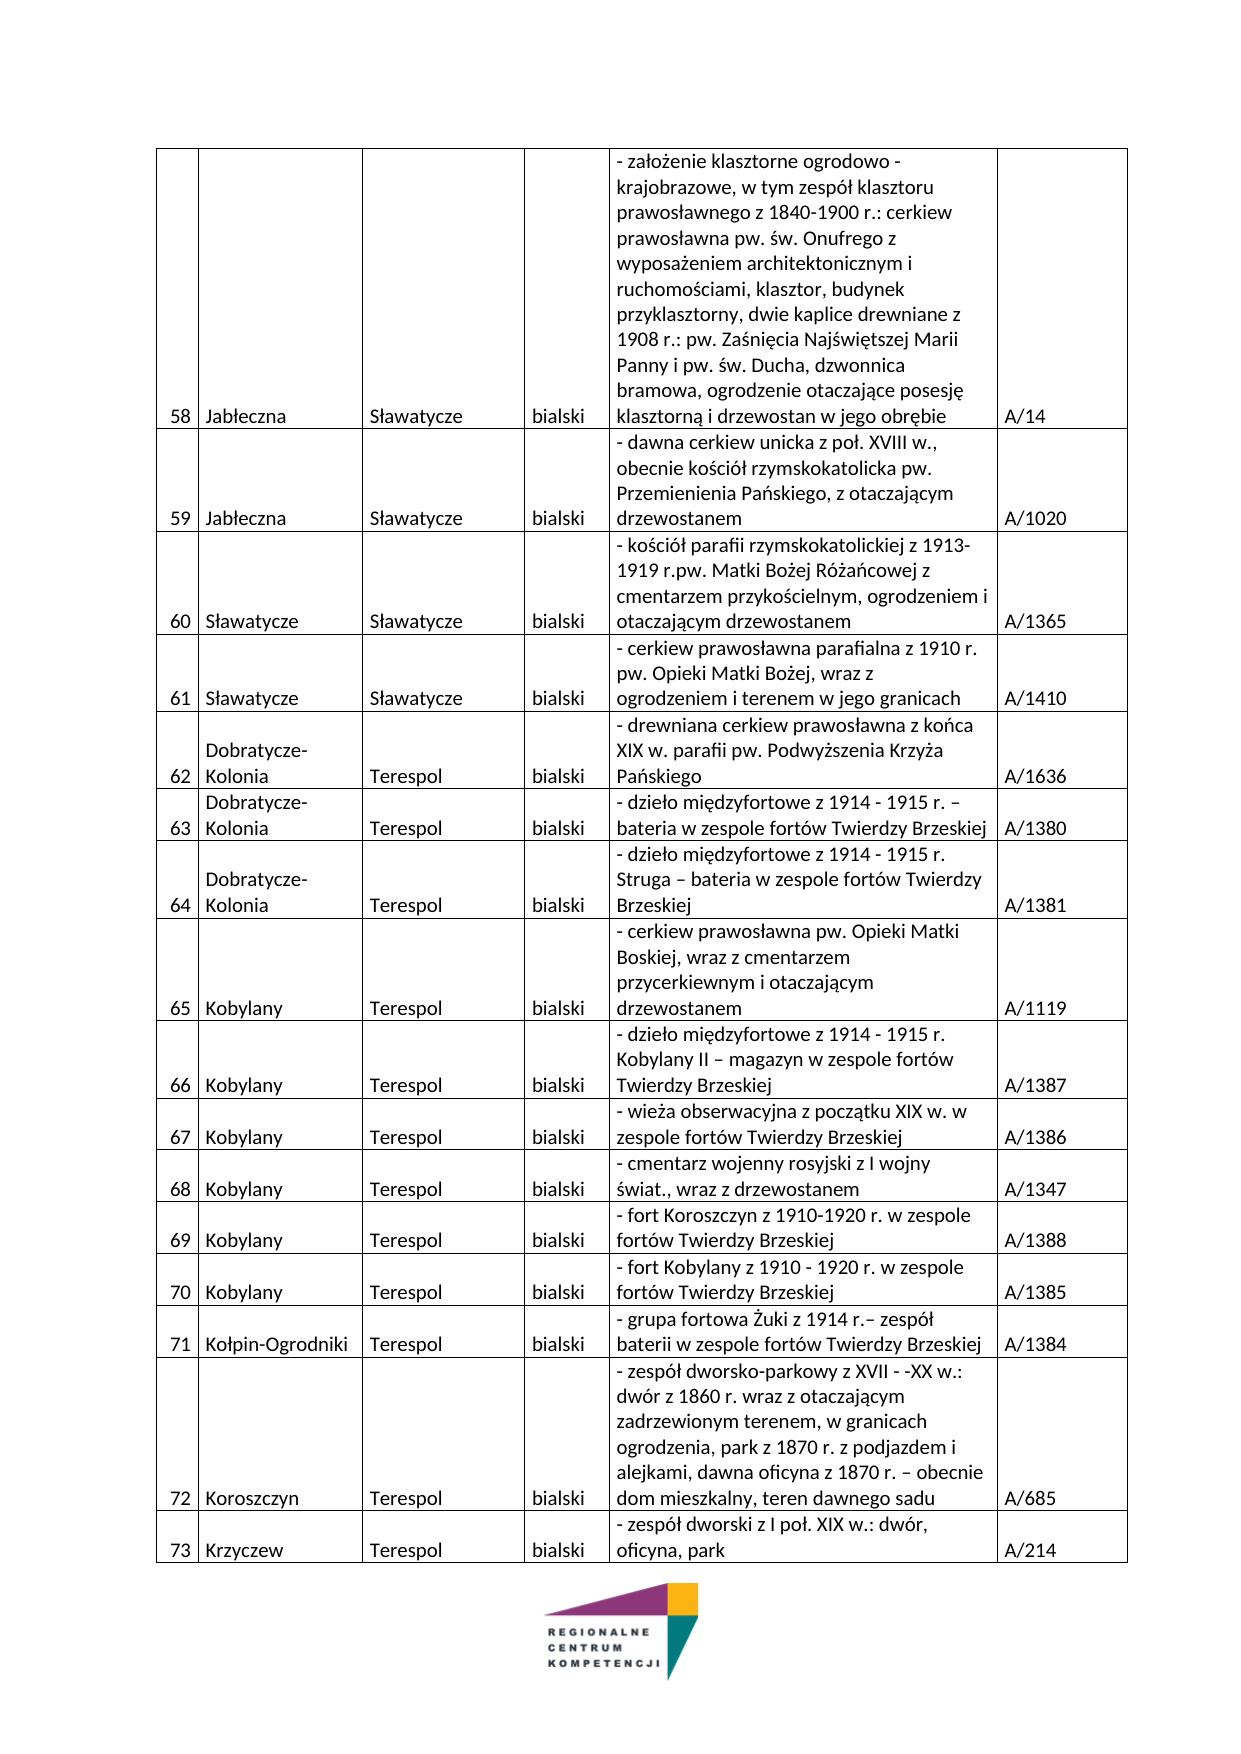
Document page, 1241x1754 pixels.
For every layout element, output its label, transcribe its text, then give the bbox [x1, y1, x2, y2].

table_cell bialski [525, 789, 609, 840]
table_cell 70 [157, 1254, 198, 1305]
table_cell bialski [525, 712, 609, 788]
table_cell bialski [525, 1254, 609, 1305]
table_cell Sławatycze [363, 149, 524, 428]
table_cell Terespol [363, 1150, 524, 1201]
table_cell Terespol [363, 841, 524, 917]
table_cell A/1388 [998, 1202, 1127, 1253]
table_cell bialski [525, 429, 609, 531]
table_cell 71 [157, 1306, 198, 1357]
table_cell - zespół dworski z I poł. XIX w.: dwór, oficyna, park [610, 1511, 997, 1562]
table_cell Terespol [363, 1511, 524, 1562]
table_cell - dawna cerkiew unicka z poł. XVIII w., obecnie kościół rzymskokatolicka pw. Przemienienia Pańskiego, z otaczającym drzewostanem [610, 429, 997, 531]
table_cell bialski [525, 1358, 609, 1510]
table_cell Terespol [363, 919, 524, 1020]
table_cell bialski [525, 635, 609, 711]
table_cell Kobylany [199, 1254, 362, 1305]
table_cell A/1119 [998, 919, 1127, 1020]
table_cell bialski [525, 1099, 609, 1149]
table_cell - fort Kobylany z 1910 - 1920 r. w zespole fortów Twierdzy Brzeskiej [610, 1254, 997, 1305]
table_cell - fort Koroszczyn z 1910-1920 r. w zespole fortów Twierdzy Brzeskiej [610, 1202, 997, 1253]
table_cell 64 [157, 841, 198, 917]
table_cell Terespol [363, 1021, 524, 1097]
table_cell 60 [157, 532, 198, 634]
table_cell Kobylany [199, 1099, 362, 1149]
table_cell - drewniana cerkiew prawosławna z końca XIX w. parafii pw. Podwyższenia Krzyża Pańskiego [610, 712, 997, 788]
table_cell Koroszczyn [199, 1358, 362, 1510]
table_cell Sławatycze [199, 532, 362, 634]
table_cell A/1381 [998, 841, 1127, 917]
table_cell bialski [525, 841, 609, 917]
table_cell bialski [525, 1306, 609, 1357]
table_cell Terespol [363, 1306, 524, 1357]
table_cell - założenie klasztorne ogrodowo - krajobrazowe, w tym zespół klasztoru prawosławnego z 1840-1900 r.: cerkiew prawosławna pw. św. Onufrego z wyposażeniem architektonicznym i ruchomościami, klasztor, budynek przyklasztorny, dwie kaplice drewniane z 1908 r.: pw. Zaśnięcia Najświętszej Marii Panny i pw. św. Ducha, dzwonnica bramowa, ogrodzenie otaczające posesję klasztorną i drzewostan w jego obrębie [610, 149, 997, 428]
table_cell - cerkiew prawosławna pw. Opieki Matki Boskiej, wraz z cmentarzem przycerkiewnym i otaczającym drzewostanem [610, 919, 997, 1020]
table_cell - dzieło międzyfortowe z 1914 - 1915 r. – bateria w zespole fortów Twierdzy Brzeskiej [610, 789, 997, 840]
table_cell 68 [157, 1150, 198, 1201]
table_cell 72 [157, 1358, 198, 1510]
table_cell A/1347 [998, 1150, 1127, 1201]
table_cell Terespol [363, 1358, 524, 1510]
table_cell - zespół dworsko-parkowy z XVII - -XX w.: dwór z 1860 r. wraz z otaczającym zadrzewionym terenem, w granicach ogrodzenia, park z 1870 r. z podjazdem i alejkami, dawna oficyna z 1870 r. – obecnie dom mieszkalny, teren dawnego sadu [610, 1358, 997, 1510]
table_cell bialski [525, 149, 609, 428]
table_cell 63 [157, 789, 198, 840]
table_cell 62 [157, 712, 198, 788]
table_cell - dzieło międzyfortowe z 1914 - 1915 r. Struga – bateria w zespole fortów Twierdzy Brzeskiej [610, 841, 997, 917]
table_cell Terespol [363, 1254, 524, 1305]
table_cell A/1384 [998, 1306, 1127, 1357]
table_cell Kobylany [199, 1021, 362, 1097]
table_cell 67 [157, 1099, 198, 1149]
table_cell Kołpin-Ogrodniki [199, 1306, 362, 1357]
table_cell Dobratycze-Kolonia [199, 712, 362, 788]
table_cell - cmentarz wojenny rosyjski z I wojny świat., wraz z drzewostanem [610, 1150, 997, 1201]
table_cell Jabłeczna [199, 149, 362, 428]
table_cell 69 [157, 1202, 198, 1253]
table_cell bialski [525, 1150, 609, 1201]
table_cell bialski [525, 532, 609, 634]
table_cell A/214 [998, 1511, 1127, 1562]
table_cell 58 [157, 149, 198, 428]
table_cell A/14 [998, 149, 1127, 428]
table_cell Sławatycze [363, 429, 524, 531]
table_cell bialski [525, 1511, 609, 1562]
table_cell Terespol [363, 1202, 524, 1253]
table_cell Sławatycze [199, 635, 362, 711]
picture [542, 1583, 699, 1681]
table_cell Dobratycze-Kolonia [199, 841, 362, 917]
table_cell 61 [157, 635, 198, 711]
table_cell A/1365 [998, 532, 1127, 634]
table_cell Terespol [363, 712, 524, 788]
table_cell Sławatycze [363, 635, 524, 711]
table_cell A/1020 [998, 429, 1127, 531]
table_cell Krzyczew [199, 1511, 362, 1562]
table_cell Sławatycze [363, 532, 524, 634]
table_cell - kościół parafii rzymskokatolickiej z 1913-1919 r.pw. Matki Bożej Różańcowej z cmentarzem przykościelnym, ogrodzeniem i otaczającym drzewostanem [610, 532, 997, 634]
table_cell A/1410 [998, 635, 1127, 711]
table_cell 65 [157, 919, 198, 1020]
table_cell Kobylany [199, 919, 362, 1020]
table_cell Jabłeczna [199, 429, 362, 531]
table_cell Terespol [363, 1099, 524, 1149]
table_cell bialski [525, 1202, 609, 1253]
table_cell A/1636 [998, 712, 1127, 788]
table_cell Kobylany [199, 1150, 362, 1201]
table_cell - dzieło międzyfortowe z 1914 - 1915 r. Kobylany II – magazyn w zespole fortów Twierdzy Brzeskiej [610, 1021, 997, 1097]
table_cell - grupa fortowa Żuki z 1914 r.– zespół baterii w zespole fortów Twierdzy Brzeskiej [610, 1306, 997, 1357]
table_cell bialski [525, 1021, 609, 1097]
table_cell A/1380 [998, 789, 1127, 840]
table_cell bialski [525, 919, 609, 1020]
table_cell - wieża obserwacyjna z początku XIX w. w zespole fortów Twierdzy Brzeskiej [610, 1099, 997, 1149]
table_cell A/1385 [998, 1254, 1127, 1305]
table_cell Dobratycze-Kolonia [199, 789, 362, 840]
table_cell 66 [157, 1021, 198, 1097]
table_cell Kobylany [199, 1202, 362, 1253]
table_cell 59 [157, 429, 198, 531]
table_cell A/1386 [998, 1099, 1127, 1149]
table_cell A/1387 [998, 1021, 1127, 1097]
table_cell A/685 [998, 1358, 1127, 1510]
table_cell 73 [157, 1511, 198, 1562]
table_cell Terespol [363, 789, 524, 840]
table_cell - cerkiew prawosławna parafialna z 1910 r. pw. Opieki Matki Bożej, wraz z ogrodzeniem i terenem w jego granicach [610, 635, 997, 711]
